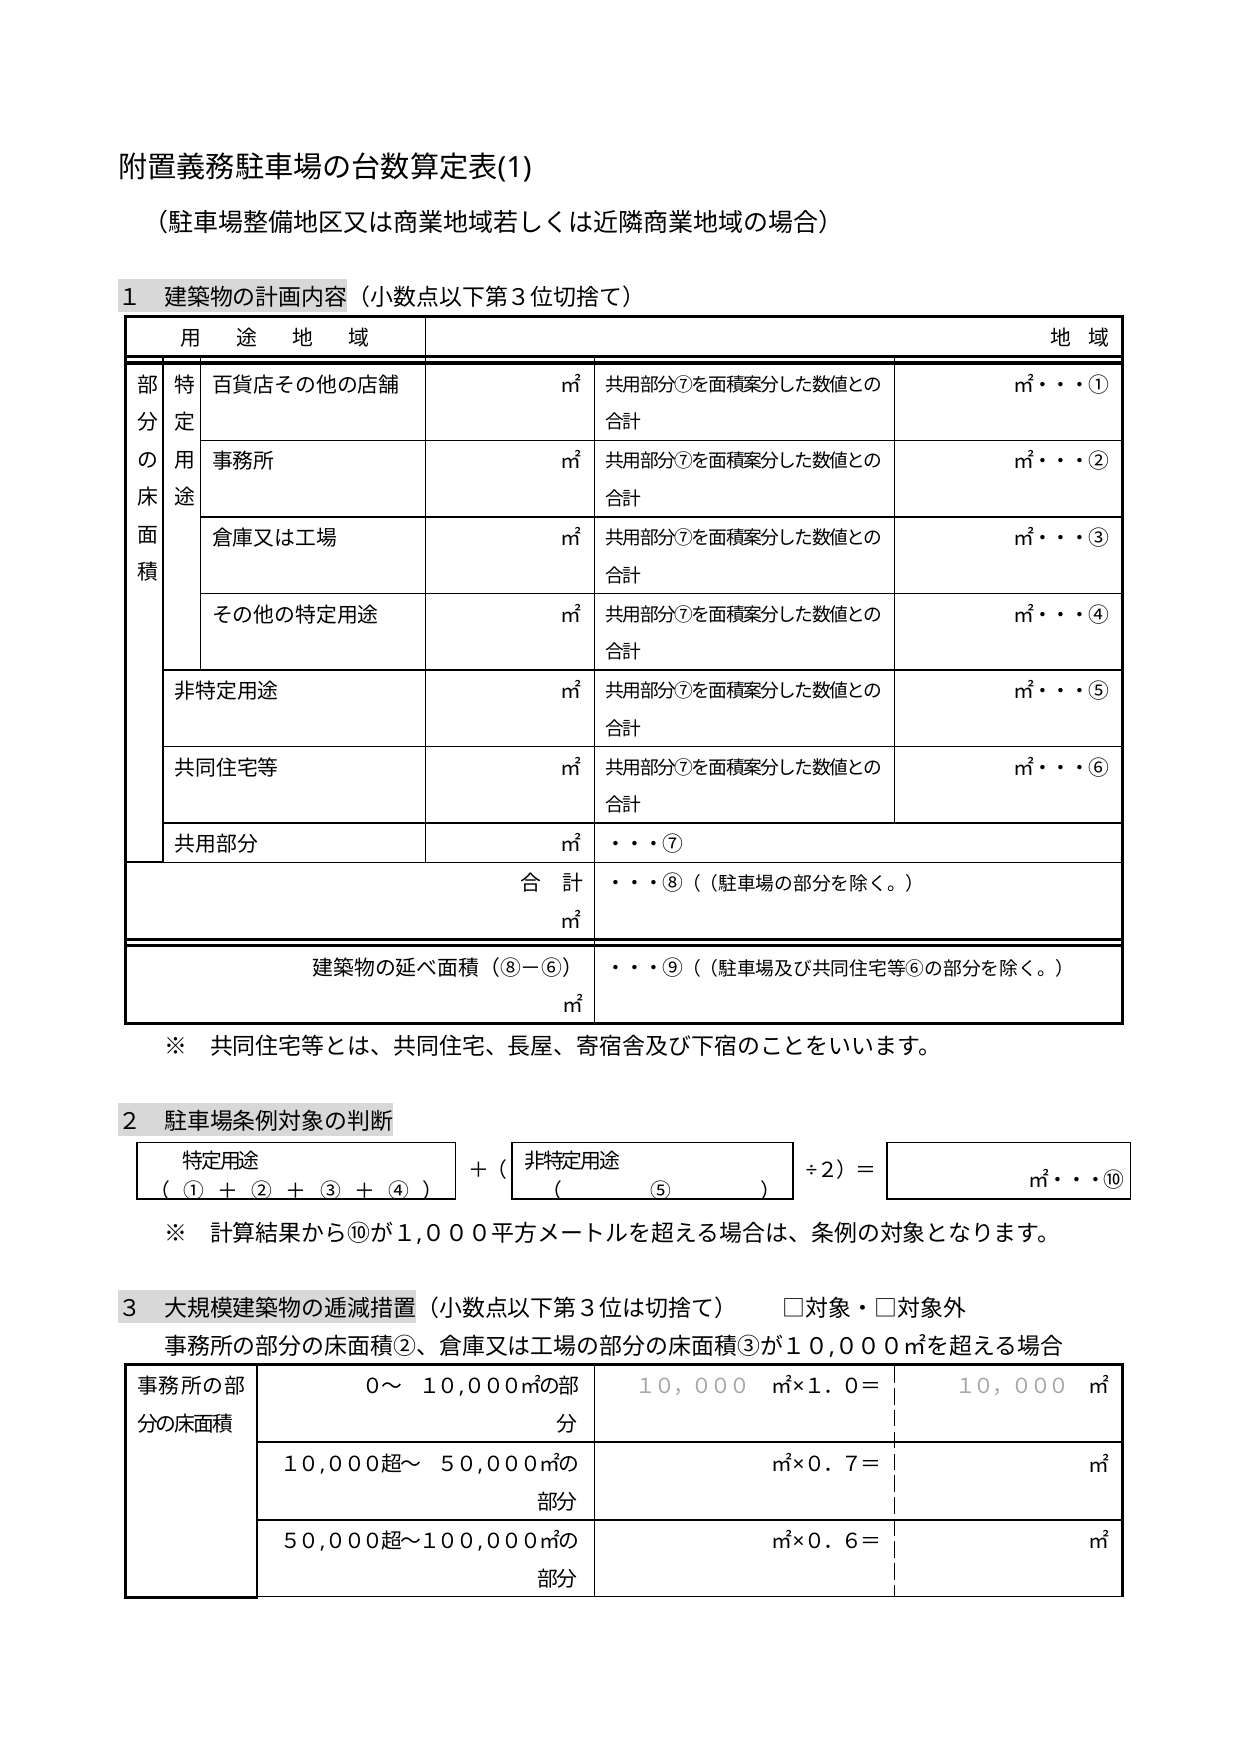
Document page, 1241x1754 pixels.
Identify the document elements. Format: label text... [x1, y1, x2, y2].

table_cell ㎡×０．７＝ [595, 1443, 894, 1519]
table_cell ・・・⑦ [595, 824, 1121, 861]
table_cell ㎡ [426, 824, 594, 861]
table_cell 共用部分⑦を面積案分した数値との合計 [595, 441, 894, 516]
table_cell 特定用途 [164, 365, 200, 669]
table_header 用 途 地 域 [127, 318, 425, 355]
table_cell ㎡ [426, 671, 594, 746]
text 事務所の部分の床面積②、倉庫又は工場の部分の床面積③が１０,０００㎡を超える場合 [118, 1325, 1122, 1363]
table_cell 共同住宅等 [164, 747, 425, 822]
table_cell 事務所 [201, 441, 425, 516]
table_cell 共用部分⑦を面積案分した数値との合計 [595, 594, 894, 669]
table_cell 倉庫又は工場 [201, 518, 425, 593]
table_cell ㎡・・・⑤ [895, 671, 1121, 746]
table_cell ・・・⑨（（駐車場及び共同住宅等⑥の部分を除く。） [595, 947, 1121, 1022]
text ２ 駐車場条例対象の判断 [118, 1100, 1122, 1138]
table_cell ㎡ [426, 518, 594, 593]
table_cell ㎡・・・⑥ [895, 747, 1121, 822]
table_header １０，０００ ㎡×１．０＝ [595, 1366, 894, 1441]
table_cell 百貨店その他の店舗 [201, 365, 425, 439]
table_cell ㎡ [894, 1443, 1121, 1519]
table_header 事務所の部分の床面積 [127, 1366, 256, 1596]
table_cell ㎡ [426, 441, 594, 516]
table_cell 共用部分 [164, 824, 425, 861]
table_header 地 域 [426, 318, 1121, 355]
table_cell 共用部分⑦を面積案分した数値との合計 [595, 671, 894, 746]
table_cell 共用部分⑦を面積案分した数値との合計 [595, 747, 894, 822]
text １ 建築物の計画内容（小数点以下第３位切捨て） [118, 277, 1122, 314]
text （駐車場整備地区又は商業地域若しくは近隣商業地域の場合） [118, 202, 1122, 239]
table_cell ㎡ [426, 747, 594, 822]
table_cell 部分の床面積 [127, 365, 162, 861]
table_cell その他の特定用途 [201, 594, 425, 669]
table_cell 建築物の延べ面積（⑧－⑥） ㎡ [127, 947, 594, 1022]
table_cell ㎡×０．６＝ [595, 1521, 894, 1596]
table_cell 合 計 ㎡ [127, 863, 594, 938]
text ３ 大規模建築物の逓減措置（小数点以下第３位は切捨て） □対象・□対象外 [118, 1288, 1122, 1325]
table_cell ㎡・・・③ [895, 518, 1121, 593]
table_cell １０,０００超～ ５０,０００㎡の部分 [258, 1443, 594, 1519]
text ※ 共同住宅等とは、共同住宅、長屋、寄宿舎及び下宿のことをいいます。 [118, 1025, 1122, 1063]
table_cell ㎡・・・② [895, 441, 1121, 516]
table_cell 共用部分⑦を面積案分した数値との合計 [595, 365, 894, 439]
table_cell ㎡ [894, 1521, 1121, 1596]
table_cell 共用部分⑦を面積案分した数値との合計 [595, 518, 894, 593]
table_header １０，０００ ㎡ [894, 1366, 1121, 1441]
table_cell ㎡ [426, 594, 594, 669]
table_cell ５０,０００超～１００,０００㎡の部分 [258, 1521, 594, 1596]
table_cell ・・・⑧（（駐車場の部分を除く。） [595, 863, 1121, 938]
text ※ 計算結果から⑩が１,０００平方メートルを超える場合は、条例の対象となります。 [118, 1213, 1122, 1250]
text 附置義務駐車場の台数算定表(1) [118, 127, 1122, 202]
table_cell 非特定用途 [164, 671, 425, 746]
table_cell ㎡ [426, 365, 594, 439]
table_cell ㎡・・・④ [895, 594, 1121, 669]
table_header ０～ １０,０００㎡の部分 [258, 1366, 594, 1441]
table_cell ㎡・・・① [895, 365, 1121, 439]
